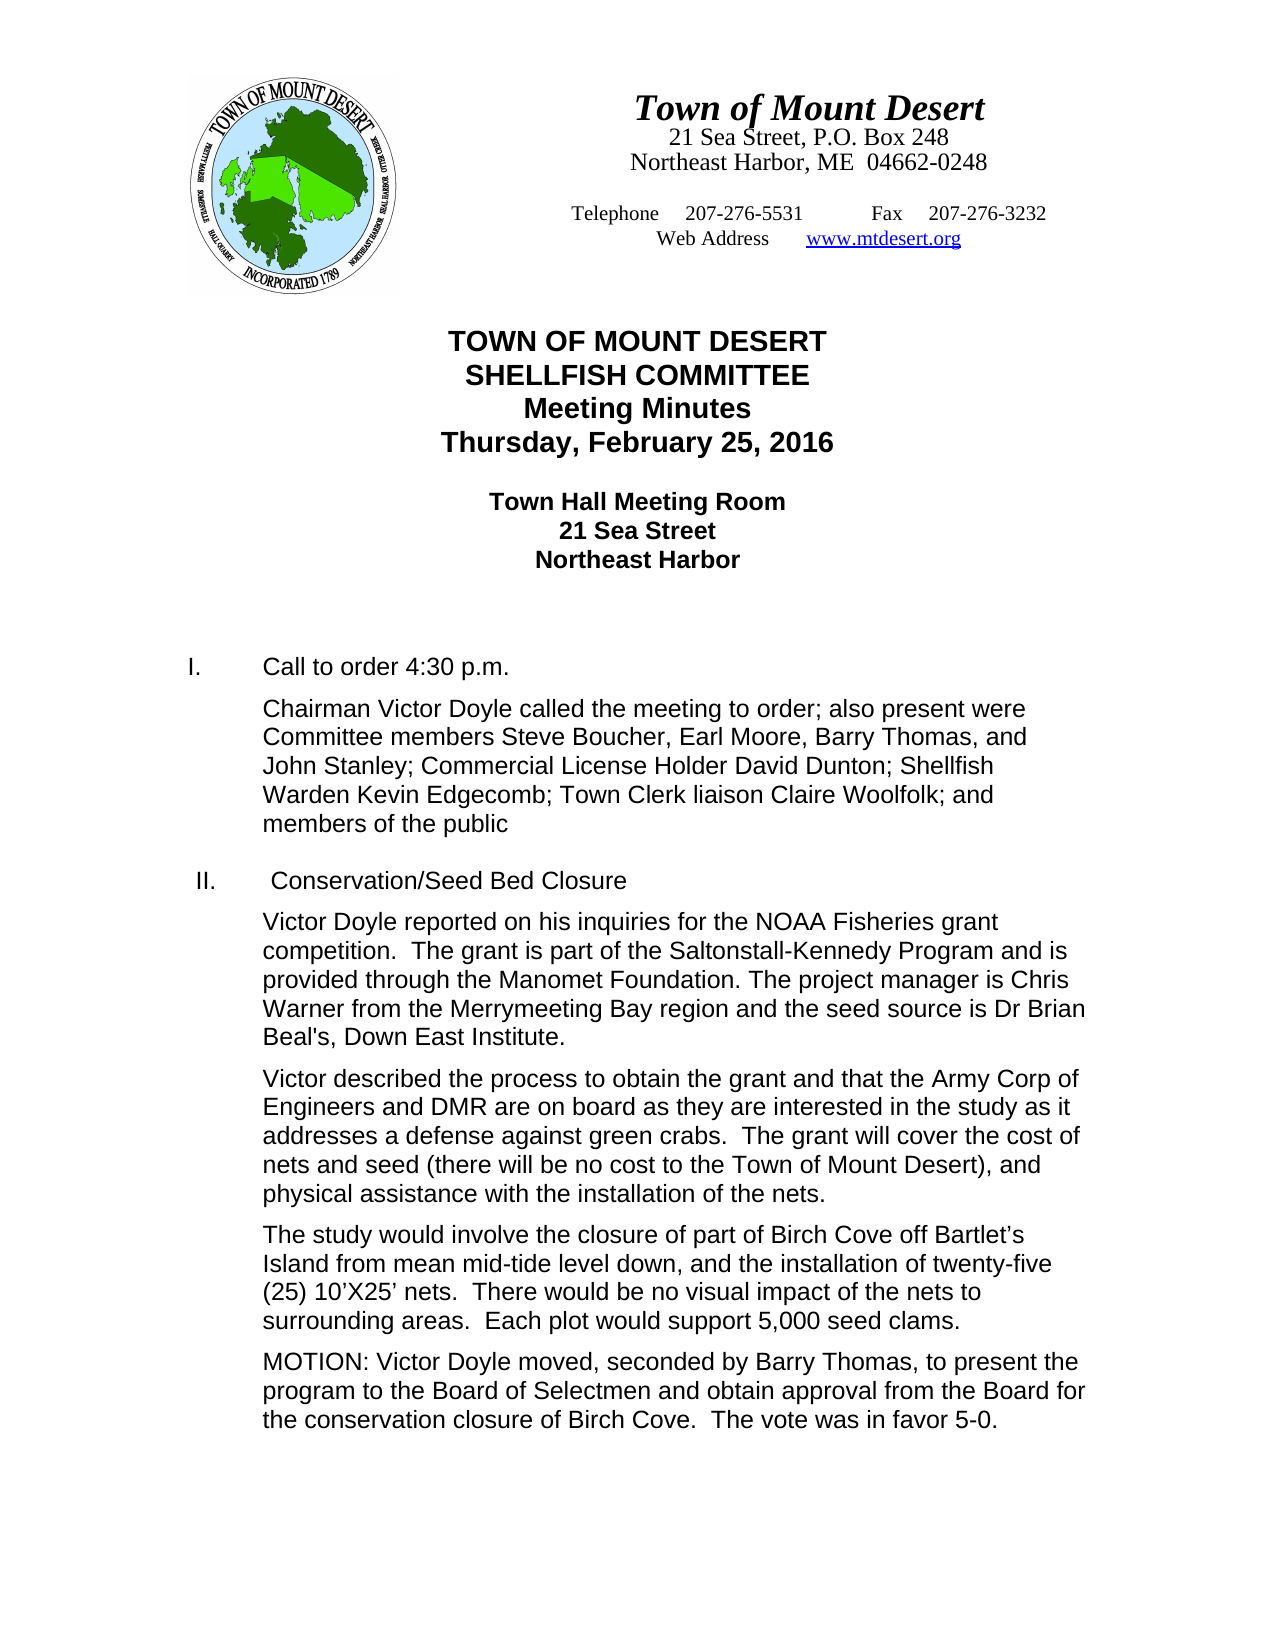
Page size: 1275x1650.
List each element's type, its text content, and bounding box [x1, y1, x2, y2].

text Meeting Minutes [187, 391, 1087, 425]
list Conservation/Seed Bed Closure [195, 866, 1087, 895]
text TOWN OF [187, 324, 1087, 358]
text Victor Doyle reported on his inquiries for the NOAA Fisheries grant competition. The grant is part of the Saltonstall-Kennedy Program and is provided through the Manomet Foundation. The project manager is Chris Warner from the Merrymeeting Bay region and the seed source is Dr Brian Beal's, Down East Institute. [262, 907, 1087, 1051]
text Town Hall Meeting Room [187, 487, 1087, 516]
picture [187, 74, 399, 296]
subtitle Thursday, February 25, 2016 [187, 425, 1087, 458]
text Chairman Victor Doyle called the meeting to order; also present were Committee members Steve Boucher, Earl Moore, Barry Thomas, and John Stanley; Commercial License Holder David Dunton; Shellfish Warden Kevin Edgecomb; Town Clerk liaison Claire Woolfolk; and members of the public [262, 694, 1087, 837]
list Call to order 4:30 p.m. [187, 652, 1087, 681]
text Victor described the process to obtain the grant and that the Army Corp of Engineers and DMR are on board as they are interested in the study as it addresses a defense against green crabs. The grant will cover the cost of nets and seed (there will be no cost to the Town of Mount Desert), and physical assistance with the installation of the nets. [262, 1064, 1087, 1207]
text SHELLFISH COMMITTEE [187, 358, 1087, 391]
text The study would involve the closure of part of Birch Cove off Bartlet’s Island from mean mid-tide level down, and the installation of twenty-five (25) 10’X25’ nets. There would be no visual impact of the nets to surrounding areas. Each plot would support 5,000 seed clams. [262, 1220, 1087, 1335]
text MOTION: Victor Doyle moved, seconded by Barry Thomas, to present the program to the Board of Selectmen and obtain approval from the Board for the conservation closure of Birch Cove. The vote was in favor 5-0. [262, 1347, 1087, 1434]
